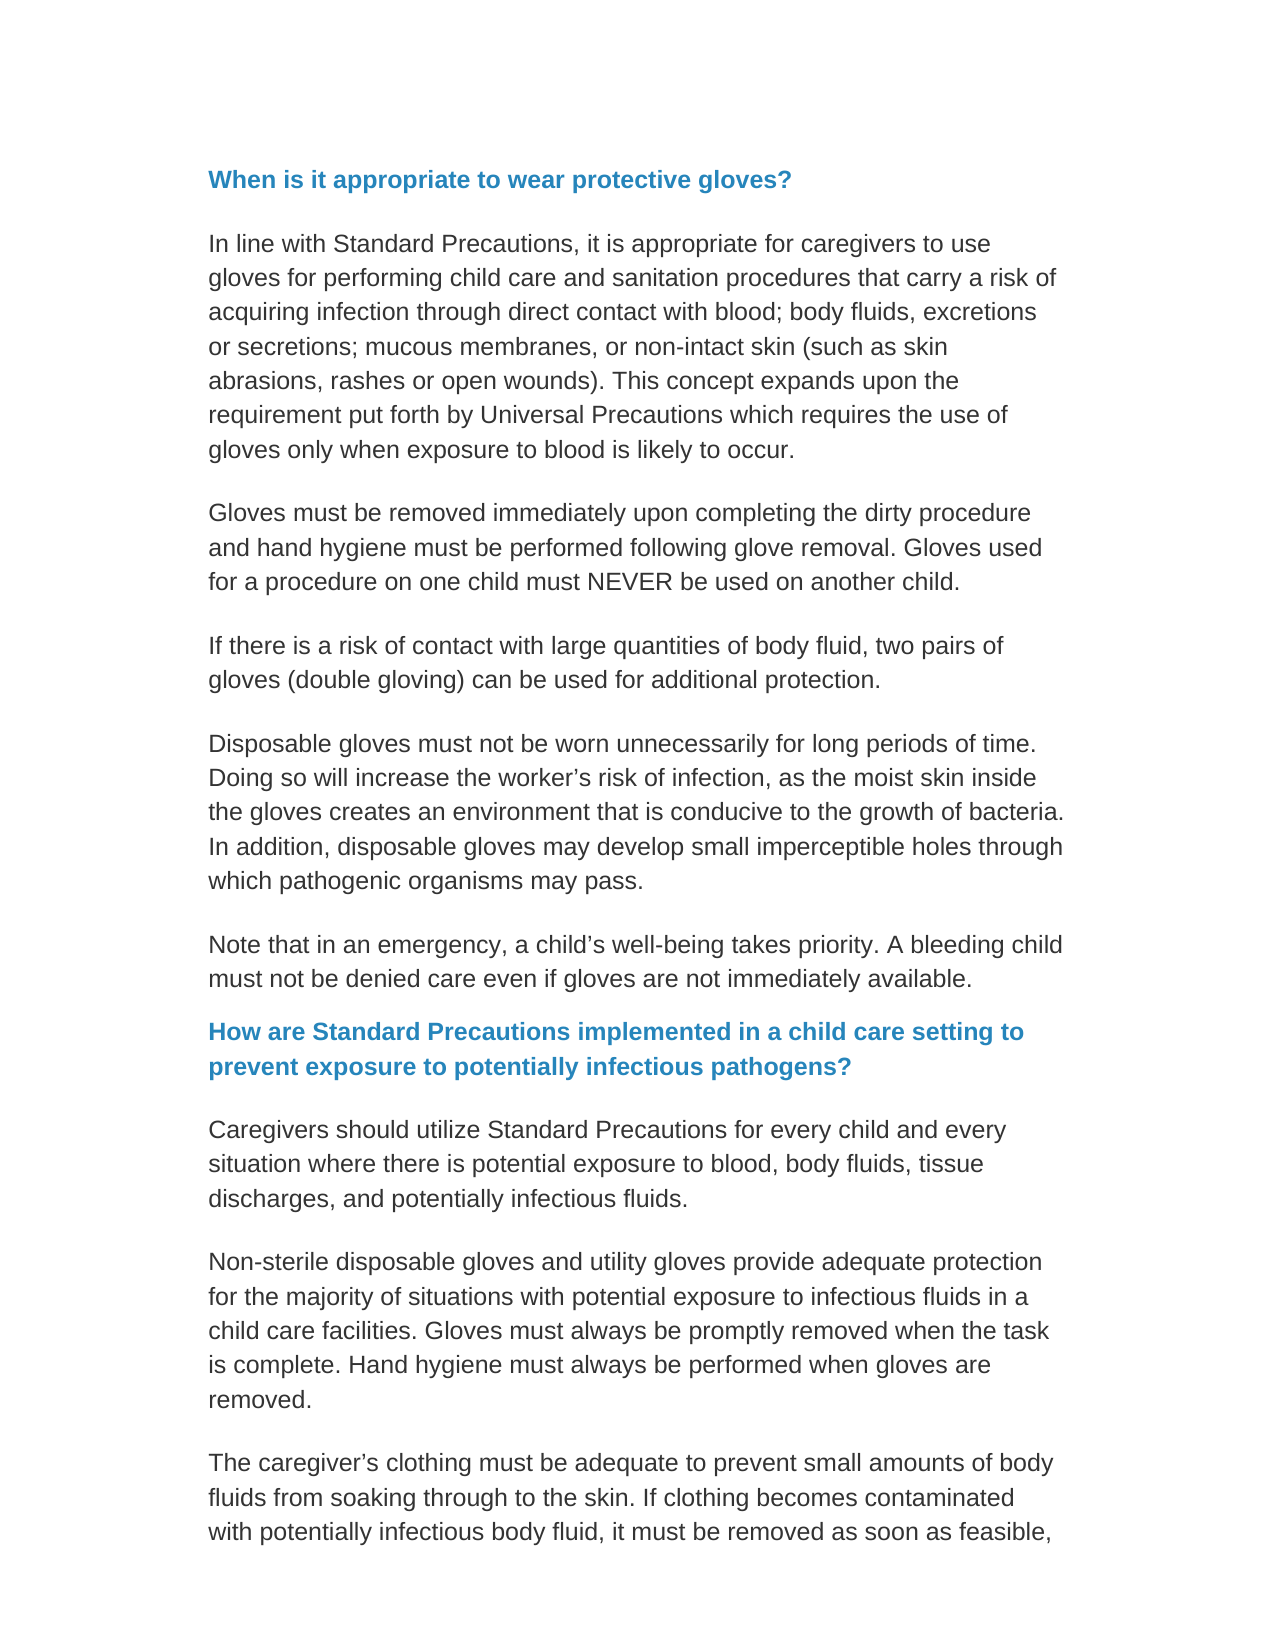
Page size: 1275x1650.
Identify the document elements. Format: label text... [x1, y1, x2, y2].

table_cell When is it appropriate to wear protective gloves? In line with Standard Precautions, it is appropriate for caregivers to use gloves for performing child care and sanitation procedures that carry a risk of acquiring infection through direct contact with blood; body fluids, excretions or secretions; mucous membranes, or non-intact skin (such as skin abrasions, rashes or open wounds). This concept expands upon the requirement put forth by Universal Precautions which requires the use of gloves only when exposure to blood is likely to occur. Gloves must be removed immediately upon completing the dirty procedure and hand hygiene must be performed following glove removal. Gloves used for a procedure on one child must NEVER be used on another child. If there is a risk of contact with large quantities of body fluid, two pairs of gloves (double gloving) can be used for additional protection. Disposable gloves must not be worn unnecessarily for long periods of time. Doing so will increase the worker’s risk of infection, as the moist skin inside the gloves creates an environment that is conducive to the growth of bacteria. In addition, disposable gloves may develop small imperceptible holes through which pathogenic organisms may pass. Note that in an emergency, a child’s well-being takes priority. A bleeding child must not be denied care even if gloves are not immediately available. [199, 150, 1076, 1002]
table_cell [199, 1002, 1076, 1555]
